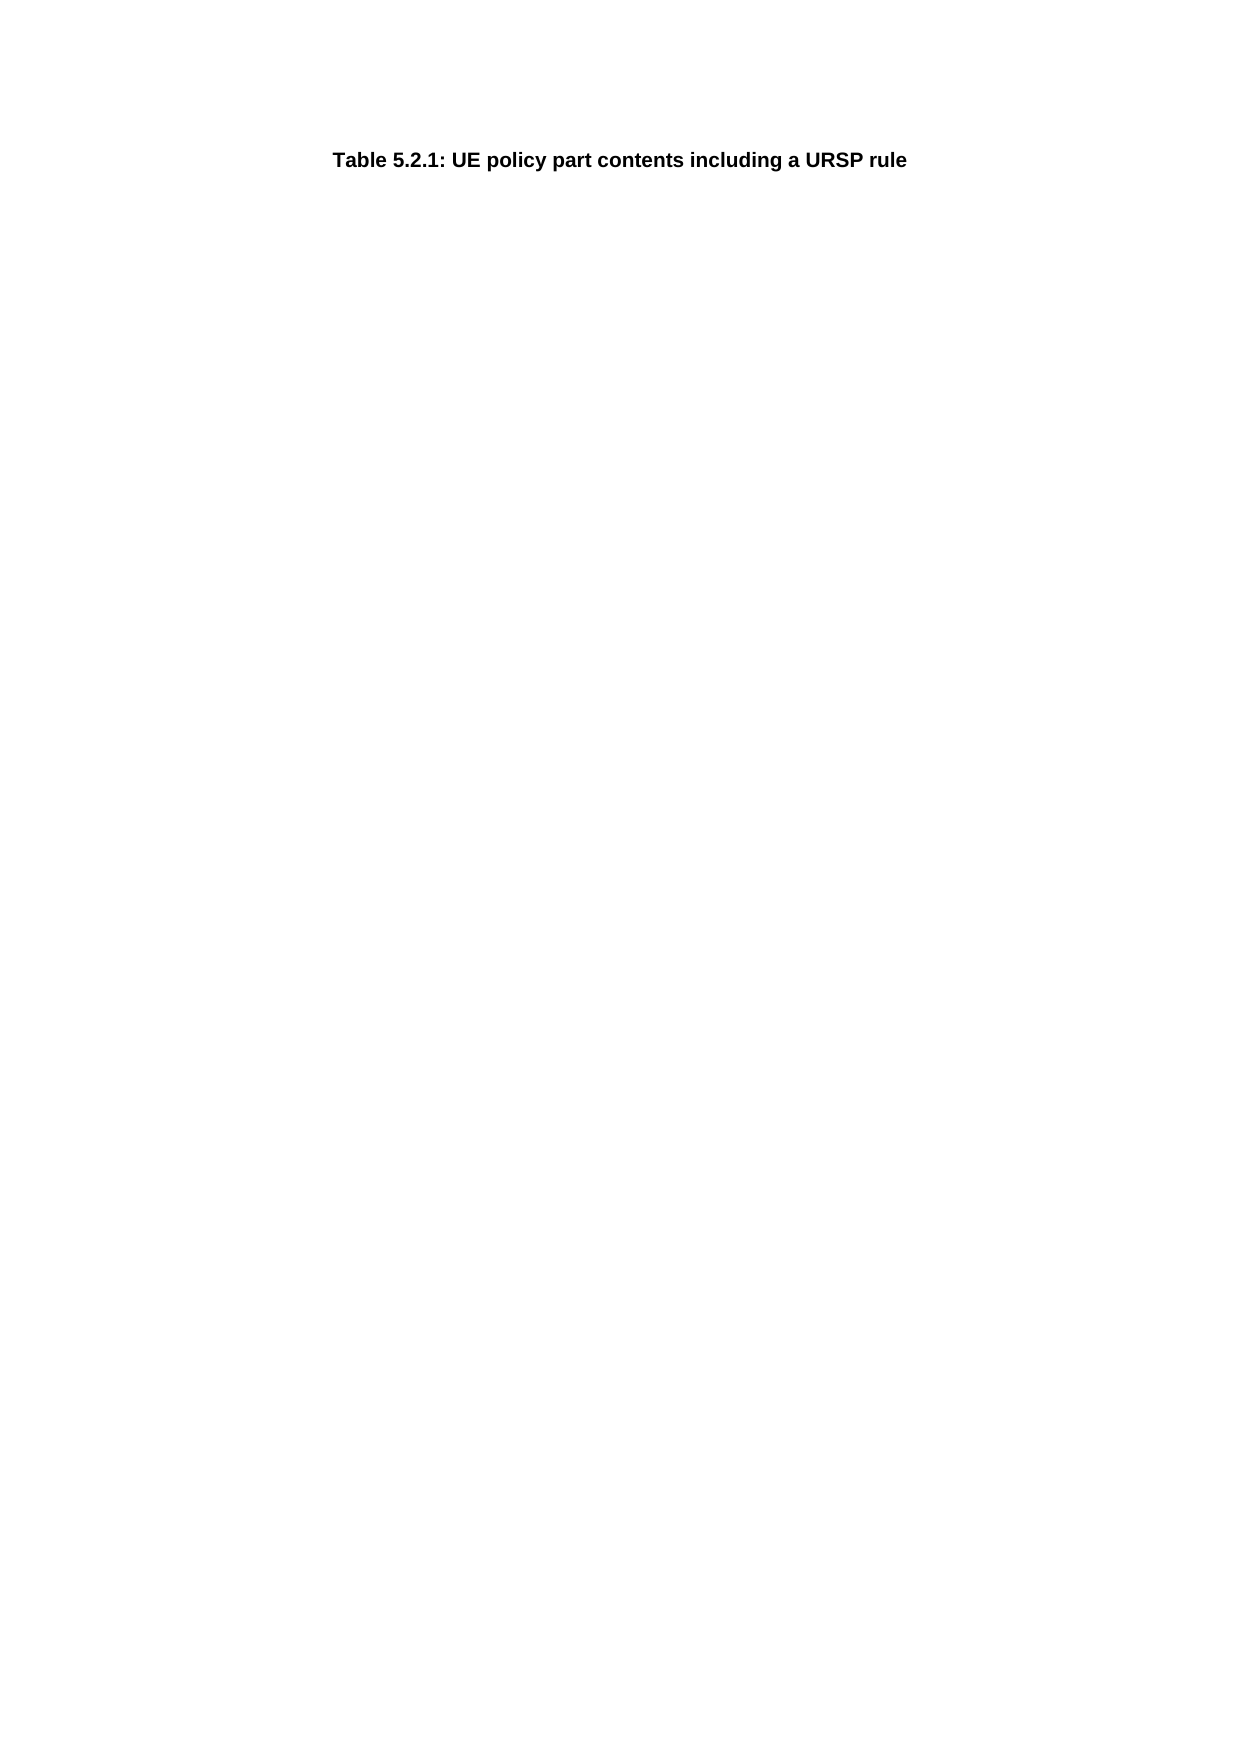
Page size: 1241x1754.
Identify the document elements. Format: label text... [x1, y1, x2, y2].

text Table 5.2.1: UE policy part contents including a URSP rule [118, 148, 1122, 172]
